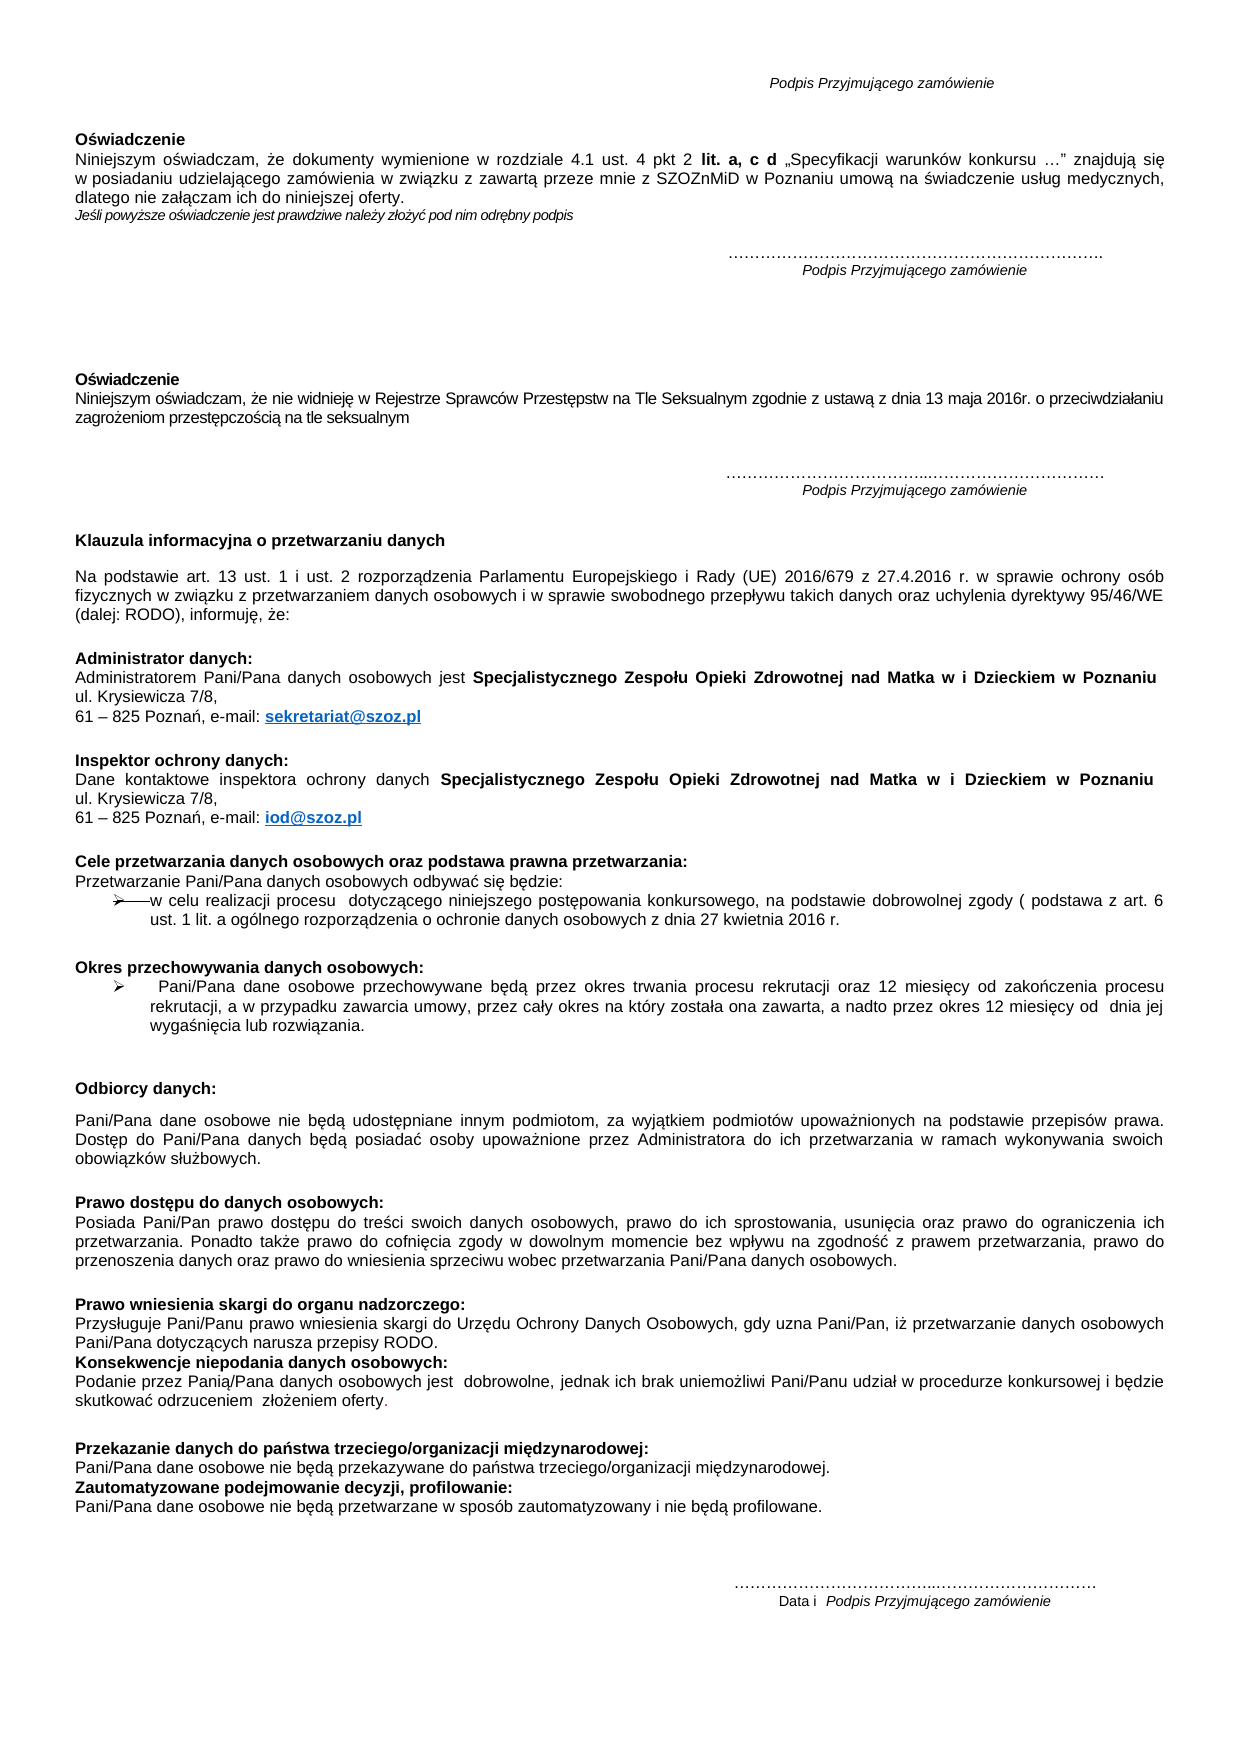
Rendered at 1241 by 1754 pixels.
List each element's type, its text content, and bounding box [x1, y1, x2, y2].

text Konsekwencje niepodania danych osobowych: [75, 1352, 1165, 1372]
text Prawo dostępu do danych osobowych: [75, 1193, 1165, 1212]
text Podanie przez Panią/Pana danych osobowych jest dobrowolne, jednak ich brak uniemożliwi Pani/Panu udział w procedurze konkursowej i będzie skutkować odrzuceniem złożeniem oferty. [75, 1372, 1165, 1410]
text Data i Podpis Przyjmującego zamówienie [666, 1592, 1165, 1609]
text Podpis Przyjmującego zamówienie [666, 262, 1165, 279]
text Oświadczenie [75, 369, 1165, 389]
text 61 – 825 Poznań, e-mail: sekretariat@szoz.pl [75, 706, 1165, 726]
text Oświadczenie [75, 130, 1165, 149]
list Pani/Pana dane osobowe przechowywane będą przez okres trwania procesu rekrutacji oraz 12 miesięcy od zakończenia procesu rekrutacji, a w przypadku zawarcia umowy, przez cały okres na który została ona zawarta, a nadto przez okres 12 miesięcy od dnia jej wygaśnięcia lub rozwiązania. [112, 977, 1165, 1035]
text Na podstawie art. 13 ust. 1 i ust. 2 rozporządzenia Parlamentu Europejskiego i Rady (UE) 2016/679 z 27.4.2016 r. w sprawie ochrony osób fizycznych w związku z przetwarzaniem danych osobowych i w sprawie swobodnego przepływu takich danych oraz uchylenia dyrektywy 95/46/WE (dalej: RODO), informuję, że: [75, 566, 1165, 624]
text Posiada Pani/Pan prawo dostępu do treści swoich danych osobowych, prawo do ich sprostowania, usunięcia oraz prawo do ograniczenia ich przetwarzania. Ponadto także prawo do cofnięcia zgody w dowolnym momencie bez wpływu na zgodność z prawem przetwarzania, prawo do przenoszenia danych oraz prawo do wniesienia sprzeciwu wobec przetwarzania Pani/Pana danych osobowych. [75, 1212, 1165, 1270]
text Cele przetwarzania danych osobowych oraz podstawa prawna przetwarzania: [75, 852, 1165, 871]
text Podpis Przyjmującego zamówienie [666, 482, 1165, 499]
list w celu realizacji procesu dotyczącego niniejszego postępowania konkursowego, na podstawie dobrowolnej zgody ( podstawa z art. 6 ust. 1 lit. a ogólnego rozporządzenia o ochronie danych osobowych z dnia 27 kwietnia 2016 r. [112, 891, 1165, 929]
text Odbiorcy danych: [75, 1079, 1165, 1098]
text ………………………………..…………………………… [666, 463, 1165, 482]
text ………………………………..………………………… [666, 1573, 1165, 1592]
text ……………………………………………………………. [666, 243, 1165, 262]
text Podpis Przyjmującego zamówienie [600, 75, 1165, 92]
text Administrator danych: [75, 649, 1165, 668]
text Niniejszym oświadczam, że dokumenty wymienione w rozdziale 4.1 ust. 4 pkt 2 lit. a, c d „Specyfikacji warunków konkursu …” znajdują się w posiadaniu udzielającego zamówienia w związku z zawartą przeze mnie z SZOZnMiD w Poznaniu umową na świadczenie usług medycznych, dlatego nie załączam ich do niniejszej oferty. [75, 149, 1165, 207]
text Dane kontaktowe inspektora ochrony danych Specjalistycznego Zespołu Opieki Zdrowotnej nad Matka w i Dzieckiem w Poznaniu ul. Krysiewicza 7/8, [75, 770, 1165, 808]
text Administratorem Pani/Pana danych osobowych jest Specjalistycznego Zespołu Opieki Zdrowotnej nad Matka w i Dzieckiem w Poznaniu ul. Krysiewicza 7/8, [75, 668, 1165, 706]
text Prawo wniesienia skargi do organu nadzorczego: [75, 1295, 1165, 1314]
text Inspektor ochrony danych: [75, 751, 1165, 770]
text Pani/Pana dane osobowe nie będą przekazywane do państwa trzeciego/organizacji międzynarodowej. [75, 1458, 1165, 1477]
text Jeśli powyższe oświadczenie jest prawdziwe należy złożyć pod nim odrębny podpis [75, 207, 1165, 223]
text Pani/Pana dane osobowe nie będą przetwarzane w sposób zautomatyzowany i nie będą profilowane. [75, 1497, 1165, 1516]
text Przekazanie danych do państwa trzeciego/organizacji międzynarodowej: [75, 1439, 1165, 1458]
text Przetwarzanie Pani/Pana danych osobowych odbywać się będzie: [75, 871, 1165, 891]
text 61 – 825 Poznań, e-mail: iod@szoz.pl [75, 808, 1165, 827]
text Przysługuje Pani/Panu prawo wniesienia skargi do Urzędu Ochrony Danych Osobowych, gdy uzna Pani/Pan, iż przetwarzanie danych osobowych Pani/Pana dotyczących narusza przepisy RODO. [75, 1314, 1165, 1352]
text Klauzula informacyjna o przetwarzaniu danych [75, 531, 1165, 550]
text Okres przechowywania danych osobowych: [75, 958, 1165, 977]
text Zautomatyzowane podejmowanie decyzji, profilowanie: [75, 1477, 1165, 1497]
text Pani/Pana dane osobowe nie będą udostępniane innym podmiotom, za wyjątkiem podmiotów upoważnionych na podstawie przepisów prawa. Dostęp do Pani/Pana danych będą posiadać osoby upoważnione przez Administratora do ich przetwarzania w ramach wykonywania swoich obowiązków służbowych. [75, 1111, 1165, 1168]
text Niniejszym oświadczam, że nie widnieję w Rejestrze Sprawców Przestępstw na Tle Seksualnym zgodnie z ustawą z dnia 13 maja 2016r. o przeciwdziałaniu zagrożeniom przestępczością na tle seksualnym [75, 389, 1165, 427]
